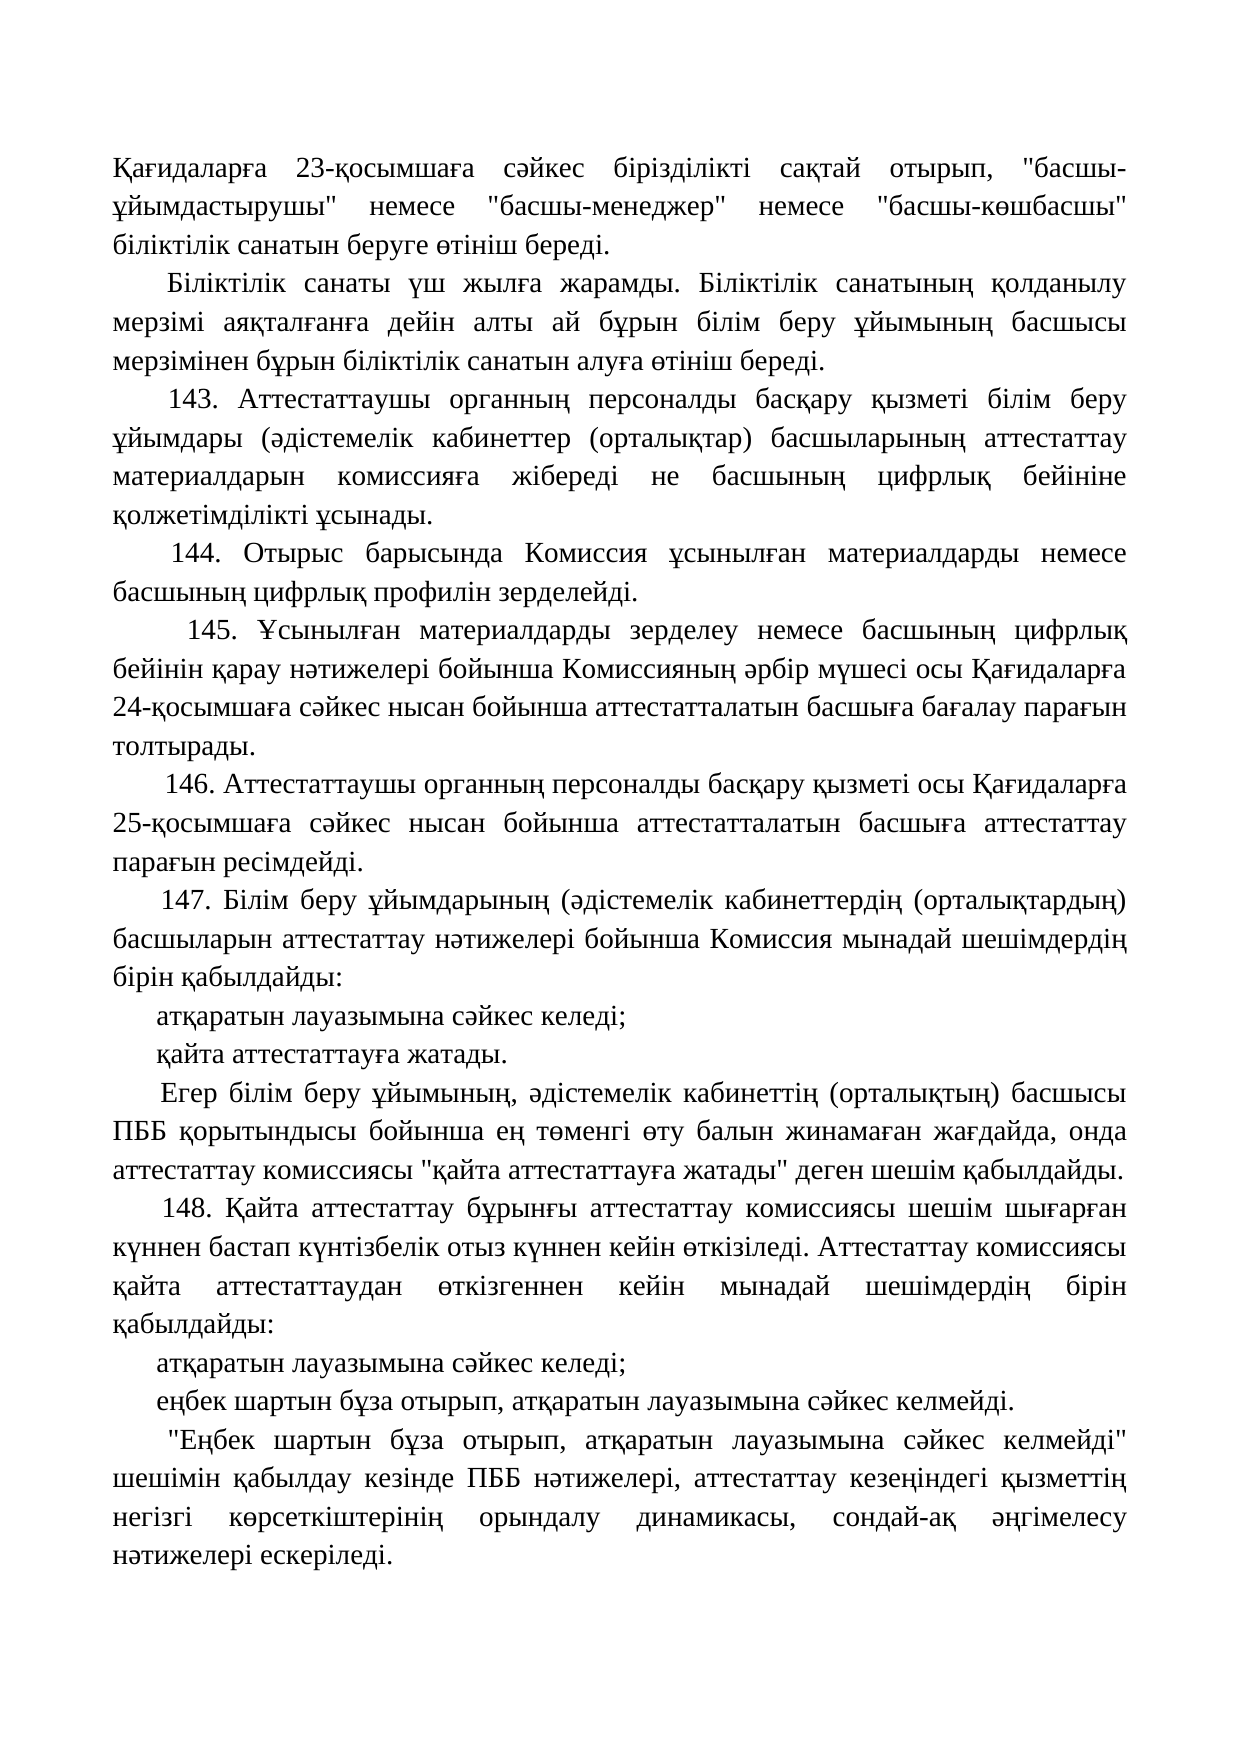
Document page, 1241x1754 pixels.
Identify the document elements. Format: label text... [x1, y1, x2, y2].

text 144. Отырыс барысында Комиссия ұсынылған материалдарды немесе басшының цифрлық профилін зерделейді. [112, 535, 1128, 607]
text атқаратын лауазымына сәйкес келеді; [112, 1345, 1128, 1378]
text 145. Ұсынылған материалдарды зерделеу немесе басшының цифрлық бейінін қарау нәтижелері бойынша Комиссияның әрбір мүшесі осы Қағидаларға 24-қосымшаға сәйкес нысан бойынша аттестатталатын басшыға бағалау парағын толтырады. [112, 612, 1128, 762]
text атқаратын лауазымына сәйкес келеді; [112, 998, 1128, 1031]
text 148. Қайта аттестаттау бұрынғы аттестаттау комиссиясы шешім шығарған күннен бастап күнтізбелік отыз күннен кейін өткізіледі. Аттестаттау комиссиясы қайта аттестаттаудан өткізгеннен кейін мынадай шешімдердің бірін қабылдайды: [112, 1191, 1128, 1340]
text еңбек шартын бұза отырып, атқаратын лауазымына сәйкес келмейді. [112, 1383, 1128, 1417]
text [112, 150, 1128, 261]
text 147. Білім беру ұйымдарының (әдістемелік кабинеттердің (орталықтардың) басшыларын аттестаттау нәтижелері бойынша Комиссия мынадай шешімдердің бірін қабылдайды: [112, 882, 1128, 993]
text Біліктілік санаты үш жылға жарамды. Біліктілік санатының қолданылу мерзімі аяқталғанға дейін алты ай бұрын білім беру ұйымының басшысы мерзімінен бұрын біліктілік санатын алуға өтініш береді. [112, 266, 1128, 376]
text қайта аттестаттауға жатады. [112, 1036, 1128, 1070]
text Егер білім беру ұйымының, әдістемелік кабинеттің (орталықтың) басшысы ПББ қорытындысы бойынша ең төменгі өту балын жинамаған жағдайда, онда аттестаттау комиссиясы "қайта аттестаттауға жатады" деген шешім қабылдайды. [112, 1075, 1128, 1186]
text "Еңбек шартын бұза отырып, атқаратын лауазымына сәйкес келмейді" шешімін қабылдау кезінде ПББ нәтижелері, аттестаттау кезеңіндегі қызметтің негізгі көрсеткіштерінің орындалу динамикасы, сондай-ақ әңгімелесу нәтижелері ескеріледі. [112, 1422, 1128, 1571]
text 143. Аттестаттаушы органның персоналды басқару қызметі білім беру ұйымдары (әдістемелік кабинеттер (орталықтар) басшыларының аттестаттау материалдарын комиссияға жібереді не басшының цифрлық бейініне қолжетімділікті ұсынады. [112, 381, 1128, 530]
text 146. Аттестаттаушы органның персоналды басқару қызметі осы Қағидаларға 25-қосымшаға сәйкес нысан бойынша аттестатталатын басшыға аттестаттау парағын ресімдейді. [112, 767, 1128, 877]
